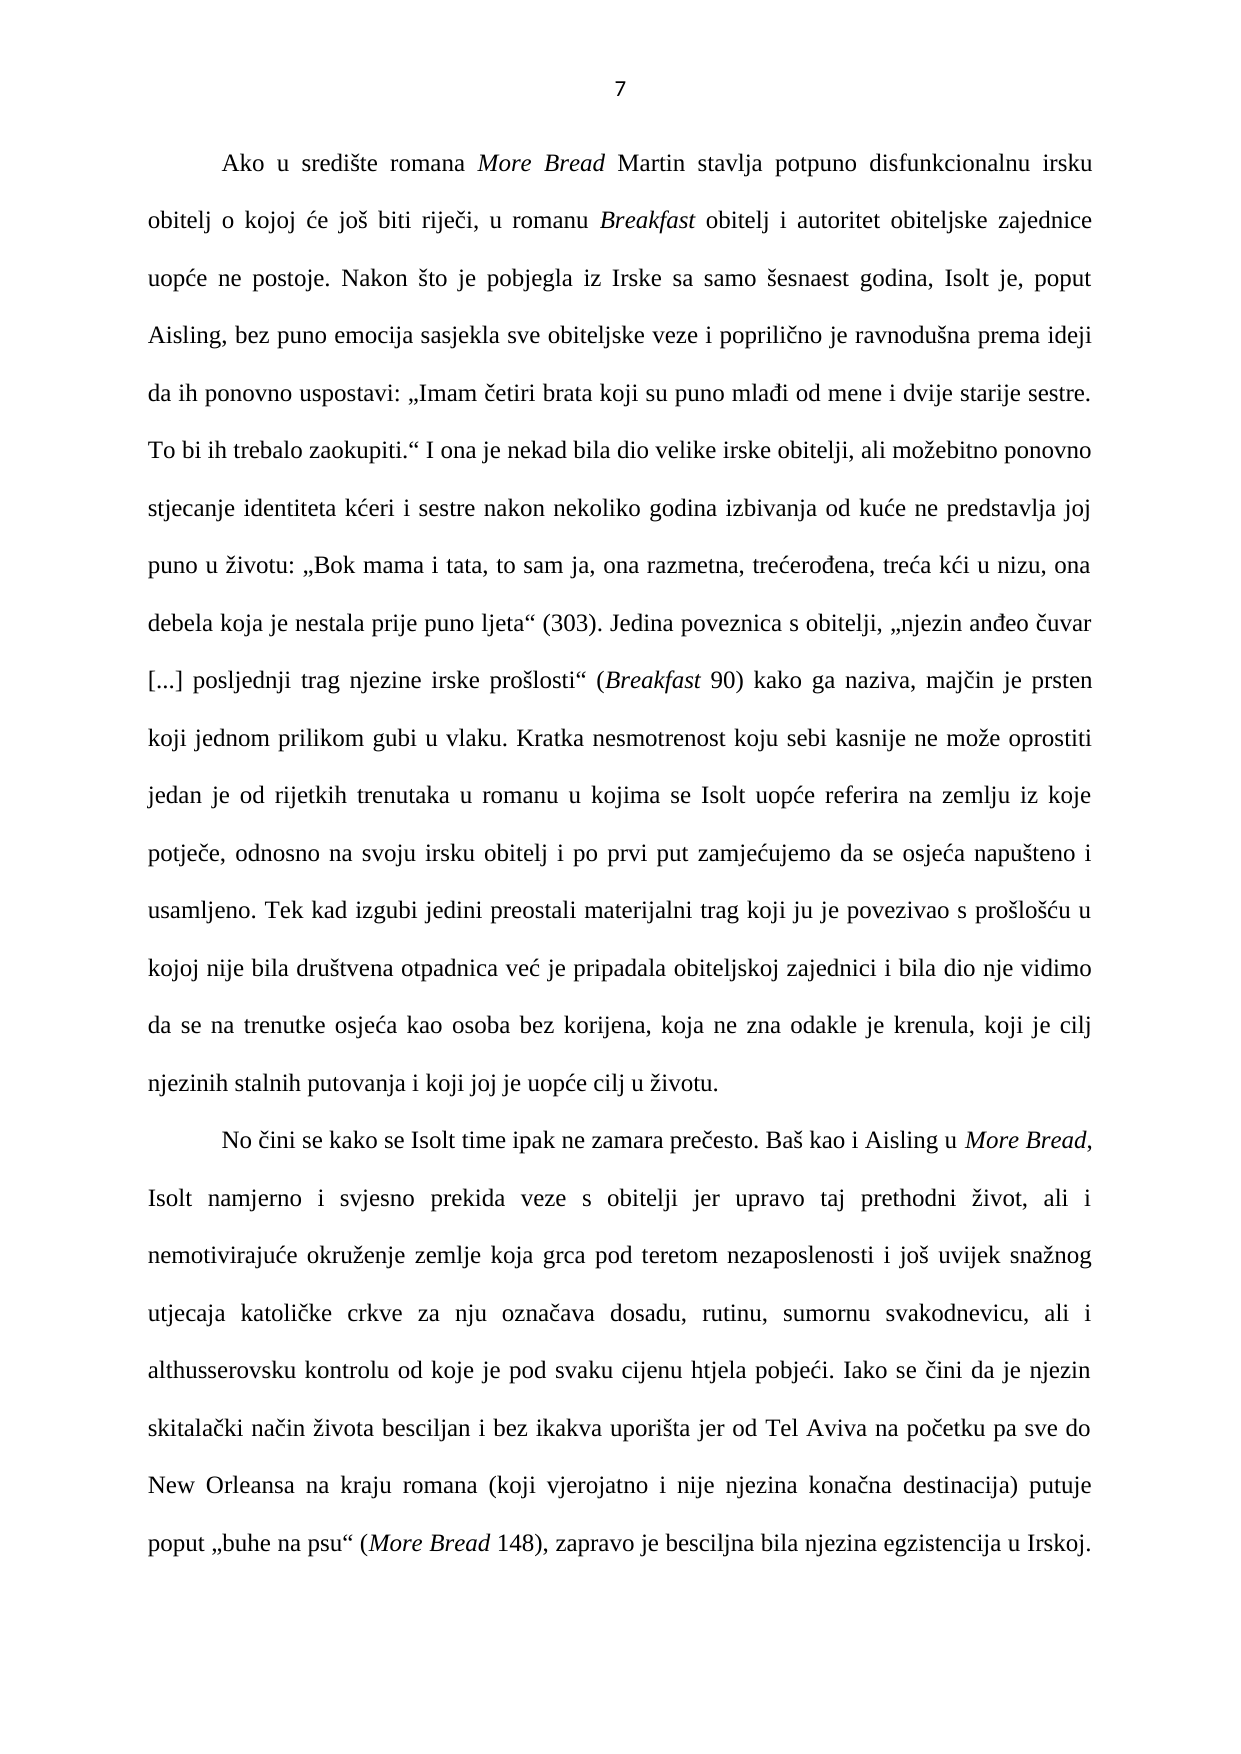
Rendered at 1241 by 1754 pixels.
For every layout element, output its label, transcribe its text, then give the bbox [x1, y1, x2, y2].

text Ako u središte romana More Bread Martin stavlja potpuno disfunkcionalnu irsku obitelj o kojoj će još biti riječi, u romanu Breakfast obitelj i autoritet obiteljske zajednice uopće ne postoje. Nakon što je pobjegla iz Irske sa samo šesnaest godina, Isolt je, poput Aisling, bez puno emocija sasjekla sve obiteljske veze i poprilično je ravnodušna prema ideji da ih ponovno uspostavi: „Imam četiri brata koji su puno mlađi od mene i dvije starije sestre. To bi ih trebalo zaokupiti.“ I ona je nekad bila dio velike irske obitelji, ali možebitno ponovno stjecanje identiteta kćeri i sestre nakon nekoliko godina izbivanja od kuće ne predstavlja joj puno u životu: „Bok mama i tata, to sam ja, ona razmetna, trećerođena, treća kći u nizu, ona debela koja je nestala prije puno ljeta“ (303). Jedina poveznica s obitelji, „njezin anđeo čuvar [...] posljednji trag njezine irske prošlosti“ (Breakfast 90) kako ga naziva, majčin je prsten koji jednom prilikom gubi u vlaku. Kratka nesmotrenost koju sebi kasnije ne može oprostiti jedan je od rijetkih trenutaka u romanu u kojima se Isolt uopće referira na zemlju iz koje potječe, odnosno na svoju irsku obitelj i po prvi put zamjećujemo da se osjeća napušteno i usamljeno. Tek kad izgubi jedini preostali materijalni trag koji ju je povezivao s prošlošću u kojoj nije bila društvena otpadnica već je pripadala obiteljskoj zajednici i bila dio nje vidimo da se na trenutke osjeća kao osoba bez korijena, koja ne zna odakle je krenula, koji je cilj njezinih stalnih putovanja i koji joj je uopće cilj u životu. [148, 148, 1093, 1096]
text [148, 1125, 1093, 1556]
